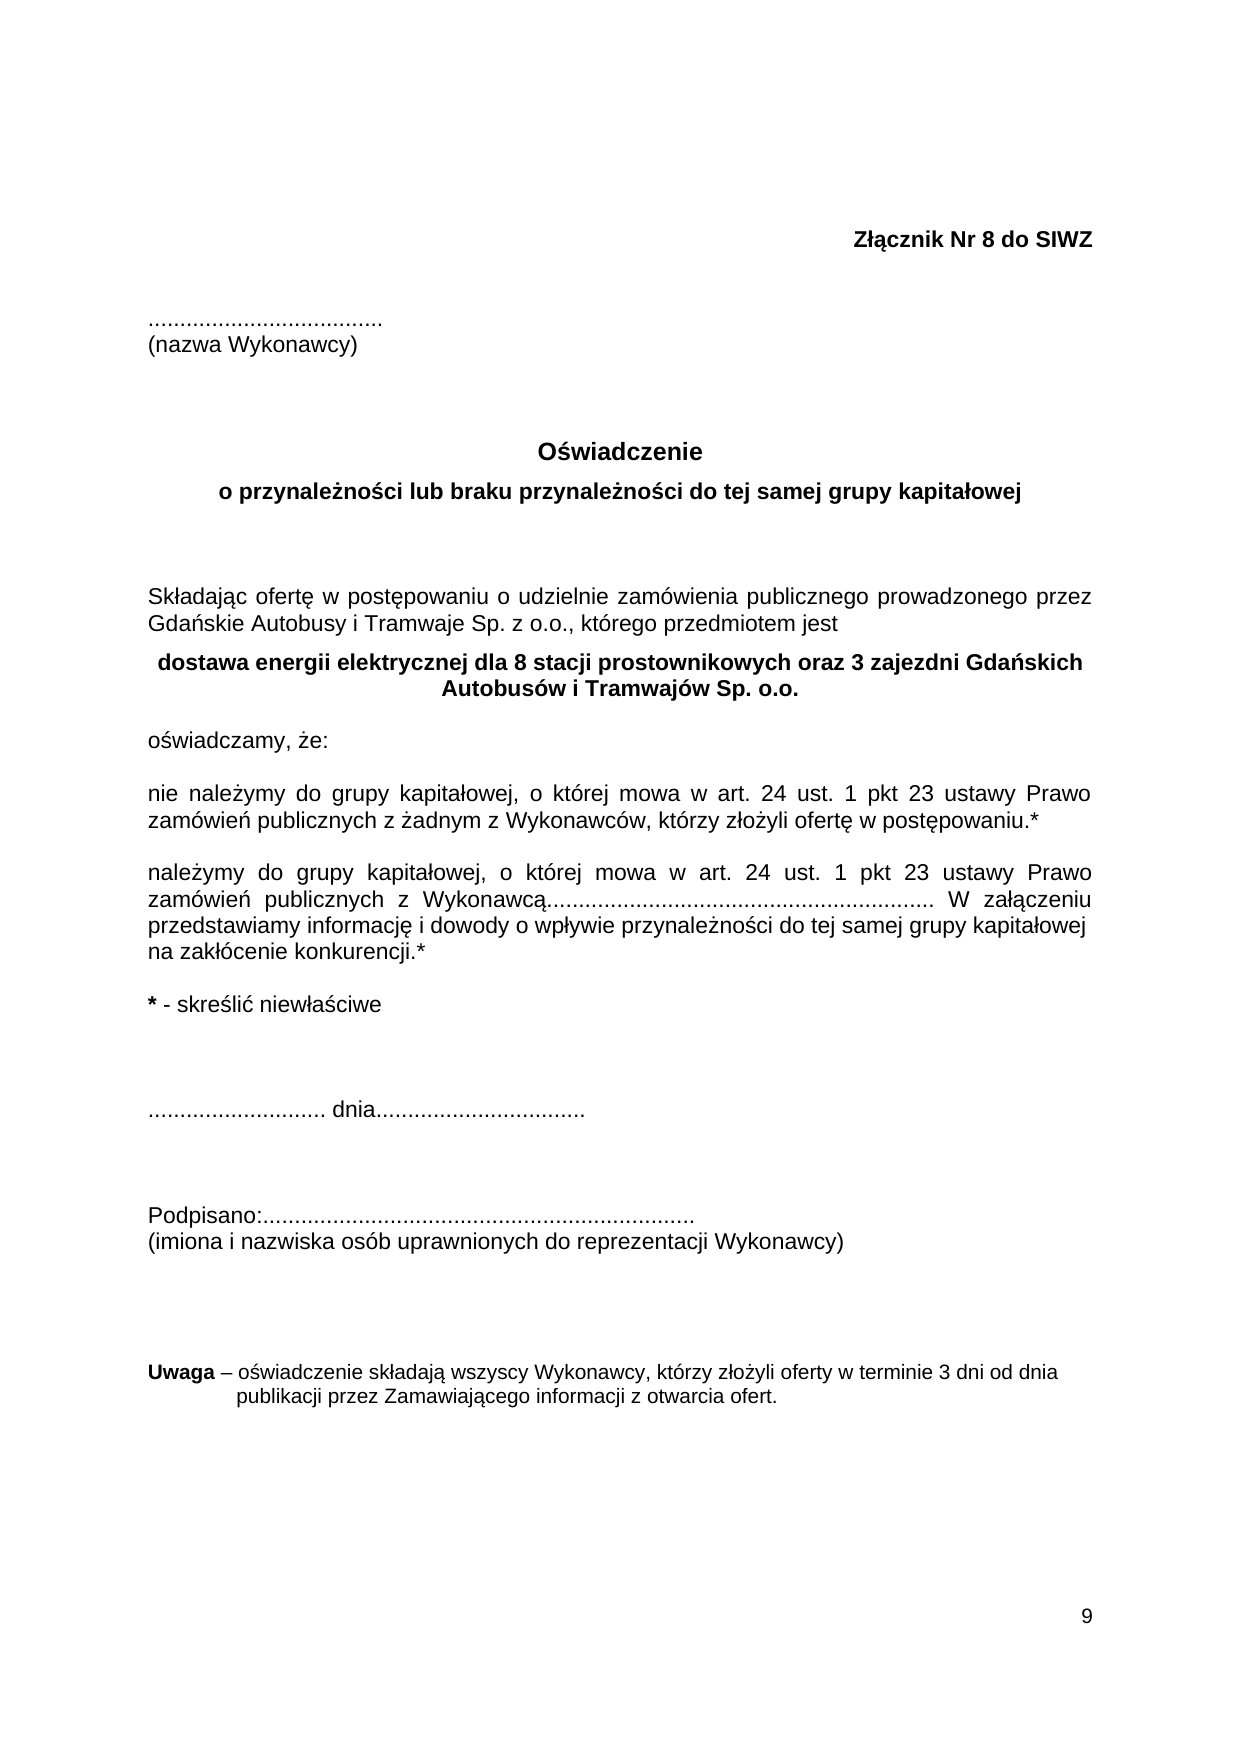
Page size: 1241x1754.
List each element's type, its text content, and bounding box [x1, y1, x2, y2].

text ..................................... [148, 305, 1093, 331]
text ............................ dnia................................. [148, 1096, 1093, 1123]
text (imiona i nazwiska osób uprawnionych do reprezentacji Wykonawcy) [148, 1228, 1093, 1254]
text na zakłócenie konkurencji.* [148, 938, 1093, 965]
text nie należymy do grupy kapitałowej, o której mowa w art. 24 ust. 1 pkt 23 ustawy Prawo zamówień publicznych z żadnym z Wykonawców, którzy złożyli ofertę w postępowaniu.* [148, 780, 1093, 833]
text Złącznik Nr 8 do SIWZ [148, 226, 1093, 252]
text Uwaga – oświadczenie składają wszyscy Wykonawcy, którzy złożyli oferty w terminie 3 dni od dnia publikacji przez Zamawiającego informacji z otwarcia ofert. [148, 1360, 1093, 1408]
text dostawa energii elektrycznej dla 8 stacji prostownikowych oraz 3 zajezdni Gdańskich Autobusów i Tramwajów Sp. o.o. [148, 648, 1093, 701]
text Oświadczenie [148, 437, 1093, 465]
text oświadczamy, że: [148, 727, 1093, 754]
text Składając ofertę w postępowaniu o udzielnie zamówienia publicznego prowadzonego przez Gdańskie Autobusy i Tramwaje Sp. z o.o., którego przedmiotem jest [148, 583, 1093, 636]
text należymy do grupy kapitałowej, o której mowa w art. 24 ust. 1 pkt 23 ustawy Prawo zamówień publicznych z Wykonawcą............................................................. W załączeniu przedstawiamy informację i dowody o wpływie przynależności do tej samej grupy kapitałowej [148, 859, 1093, 938]
text * - skreślić niewłaściwe [148, 991, 1093, 1017]
text Podpisano:.................................................................... [148, 1202, 1093, 1228]
text (nazwa Wykonawcy) [148, 331, 1093, 358]
text o przynależności lub braku przynależności do tej samej grupy kapitałowej [148, 478, 1093, 504]
